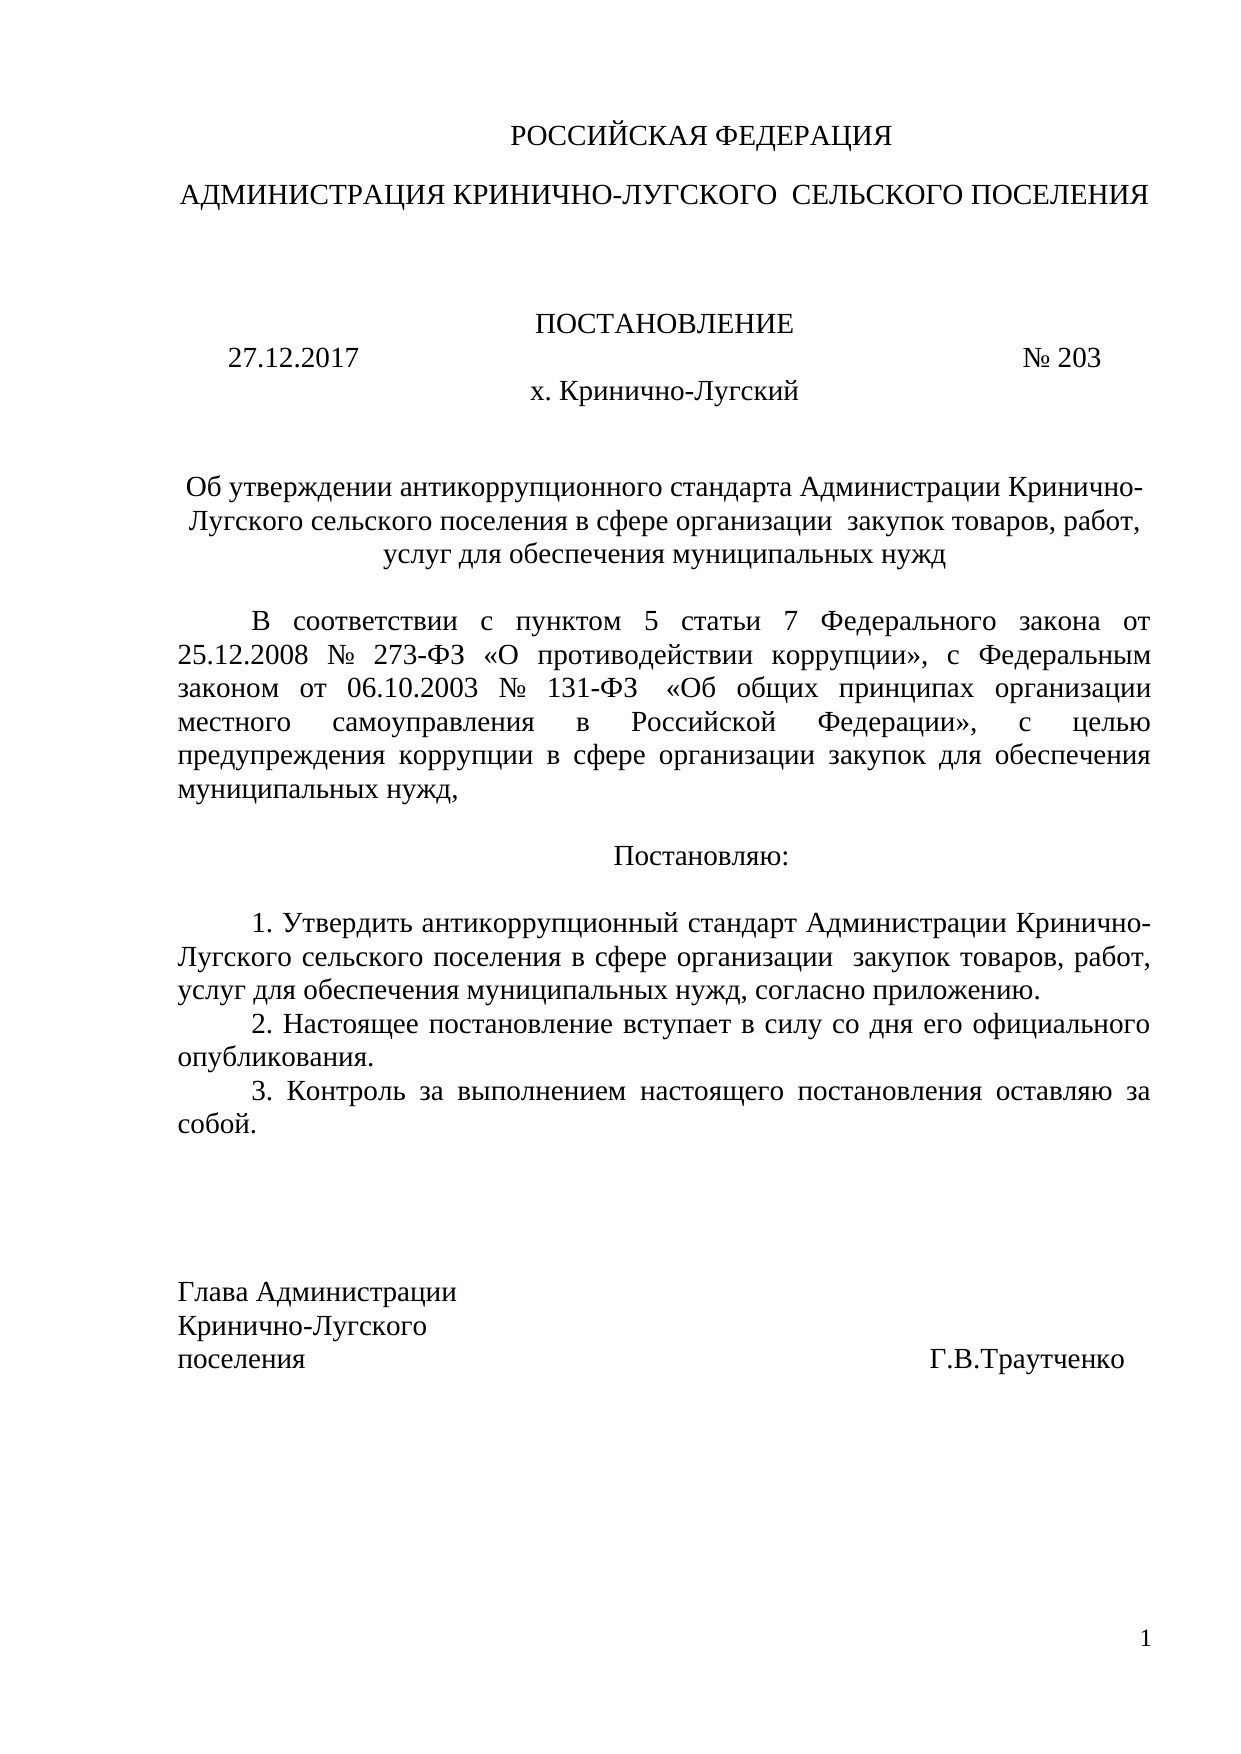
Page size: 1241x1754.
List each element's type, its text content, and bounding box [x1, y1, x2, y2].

text Об утверждении антикоррупционного стандарта Администрации Кринично-Лугского сельского поселения в сфере организации закупок товаров, работ, услуг для обеспечения муниципальных нужд [177, 469, 1152, 570]
text Глава Администрации [177, 1274, 1152, 1308]
text 3. Контроль за выполнением настоящего постановления оставляю за собой. [177, 1073, 1152, 1140]
text ПОСТАНОВЛЕНИЕ [177, 306, 1152, 340]
text 2. Настоящее постановление вступает в силу со дня его официального опубликования. [177, 1006, 1152, 1073]
text РОССИЙСКАЯ ФЕДЕРАЦИЯ [177, 118, 1152, 152]
text поселения Г.В.Траутченко [177, 1341, 1152, 1375]
text Постановляю: [177, 838, 1152, 872]
text х. Кринично-Лугский [177, 373, 1152, 407]
text 27.12.2017 № 203 [177, 340, 1152, 373]
text В соответствии с пунктом 5 статьи 7 Федерального закона от 25.12.2008 № 273-ФЗ «О противодействии коррупции», с Федеральным законом от 06.10.2003 № 131-ФЗ «Об общих принципах организации местного самоуправления в Российской Федерации», с целью предупреждения коррупции в сфере организации закупок для обеспечения муниципальных нужд, [177, 603, 1152, 804]
text 1. Утвердить антикоррупционный стандарт Администрации Кринично-Лугского сельского поселения в сфере организации закупок товаров, работ, услуг для обеспечения муниципальных нужд, согласно приложению. [177, 905, 1152, 1006]
text Кринично-Лугского [177, 1308, 1152, 1341]
text АДМИНИСТРАЦИЯ КРИНИЧНО-ЛУГСКОГО СЕЛЬСКОГО ПОСЕЛЕНИЯ [177, 177, 1152, 211]
